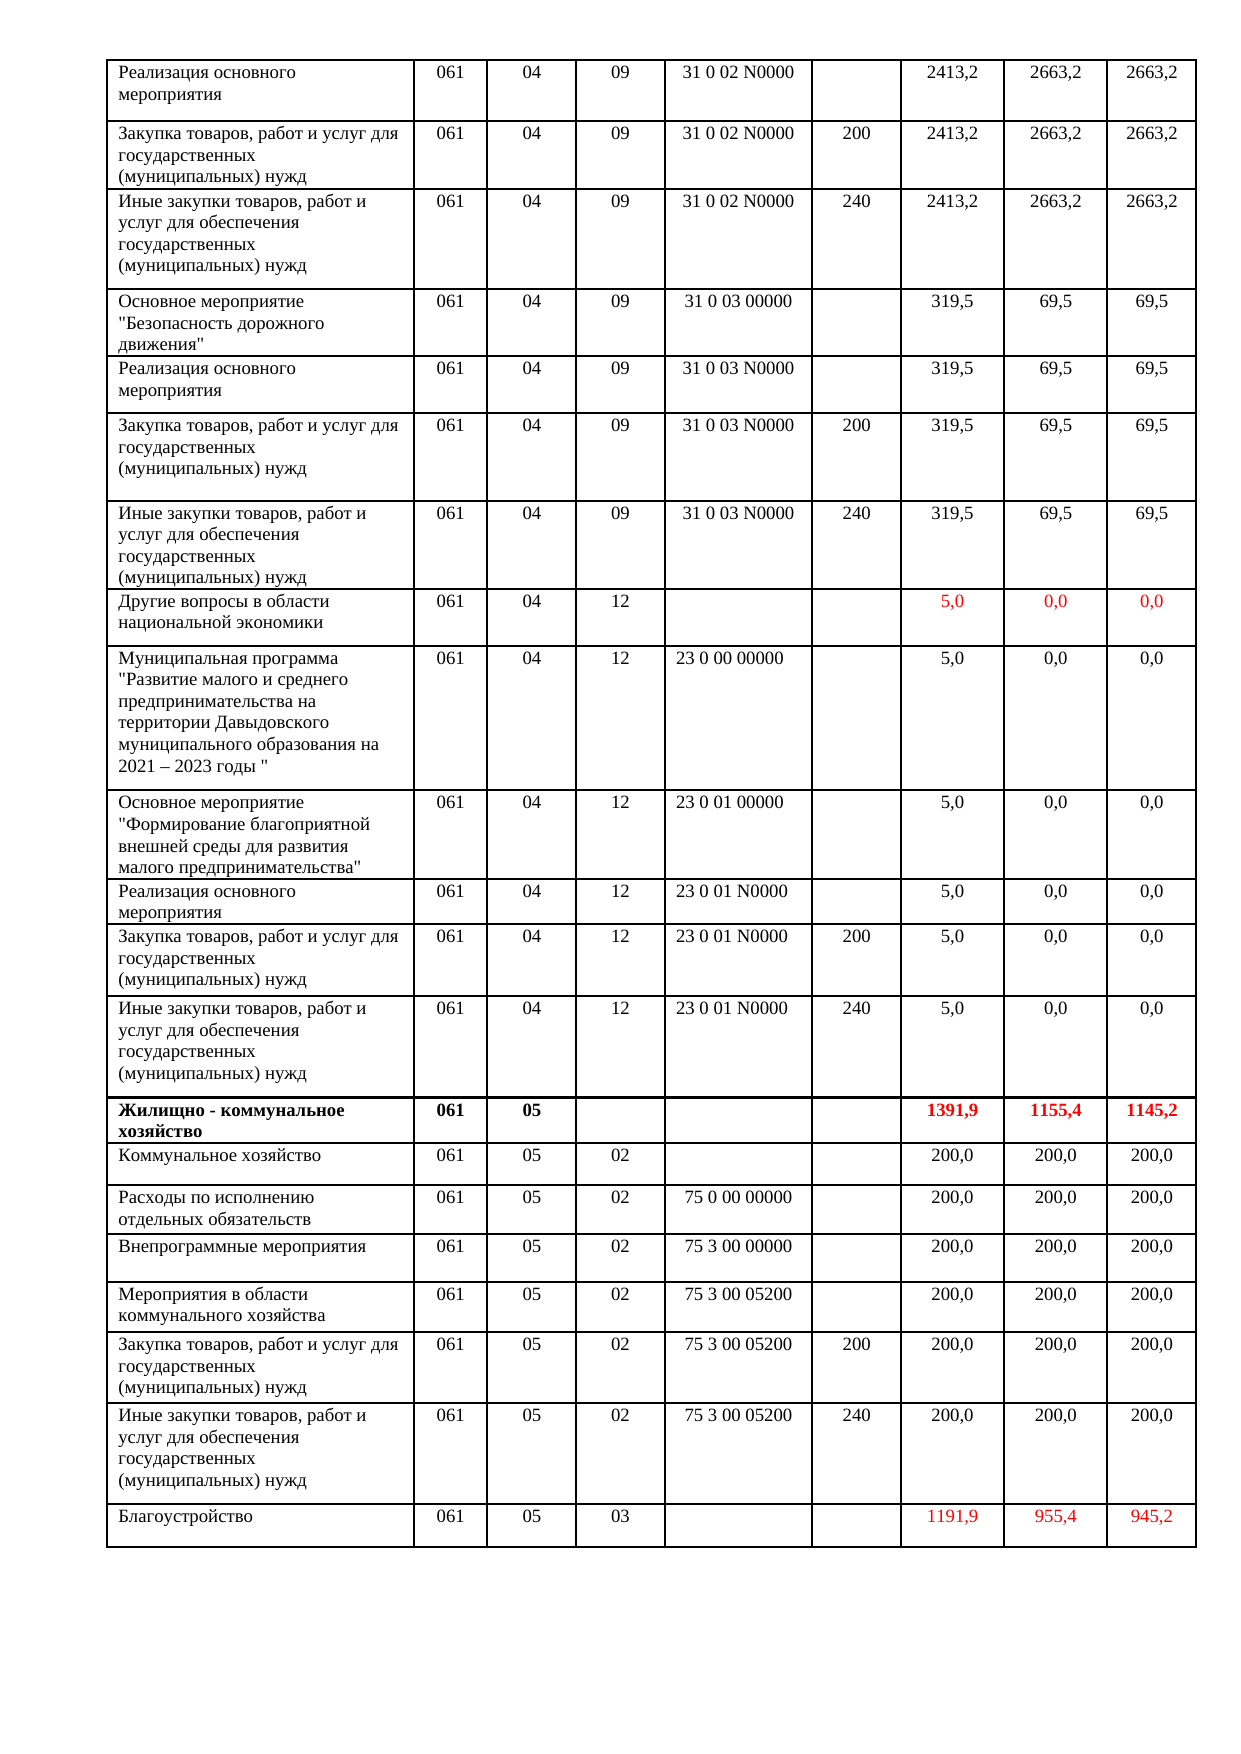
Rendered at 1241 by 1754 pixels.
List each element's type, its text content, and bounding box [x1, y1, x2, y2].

table_cell [813, 290, 900, 355]
table_cell 200,0 [1108, 1283, 1195, 1331]
table_cell 2663,2 [1108, 61, 1195, 120]
table_cell 2663,2 [1108, 190, 1195, 288]
table_cell 75 0 00 00000 [666, 1186, 811, 1232]
table_cell 200,0 [902, 1404, 1003, 1503]
table_cell 200,0 [1005, 1283, 1106, 1331]
table_cell Закупка товаров, работ и услуг для государственных (муниципальных) нужд [108, 1333, 413, 1402]
table_cell 12 [577, 925, 664, 995]
table_cell 75 3 00 05200 [666, 1333, 811, 1402]
table_cell 04 [488, 122, 575, 187]
table_cell 02 [577, 1186, 664, 1232]
table_cell 1155,4 [1005, 1099, 1106, 1142]
table_cell Другие вопросы в области национальной экономики [108, 590, 413, 644]
table_cell Коммунальное хозяйство [108, 1144, 413, 1184]
table_cell [813, 1235, 900, 1281]
table_cell 0,0 [1005, 647, 1106, 789]
table_cell 12 [577, 997, 664, 1096]
table_cell 03 [577, 1505, 664, 1546]
table_cell Реализация основного мероприятия [108, 61, 413, 120]
table_cell 061 [415, 1144, 486, 1184]
table_cell 200,0 [1108, 1235, 1195, 1281]
table_cell 02 [577, 1333, 664, 1402]
table_cell 319,5 [902, 502, 1003, 588]
table_cell 200 [813, 414, 900, 499]
table_cell 2413,2 [902, 122, 1003, 187]
table_cell [813, 791, 900, 878]
table_cell 0,0 [1108, 925, 1195, 995]
table_cell 2663,2 [1005, 122, 1106, 187]
table_cell 061 [415, 1235, 486, 1281]
table_cell Реализация основного мероприятия [108, 880, 413, 923]
table_cell 200,0 [1005, 1144, 1106, 1184]
table_cell [813, 1099, 900, 1142]
table_cell 09 [577, 414, 664, 499]
table_cell 04 [488, 647, 575, 789]
table_cell 1191,9 [902, 1505, 1003, 1546]
table_cell 05 [488, 1144, 575, 1184]
table_cell [813, 61, 900, 120]
table_cell 061 [415, 1099, 486, 1142]
table_cell 02 [577, 1144, 664, 1184]
table_cell 2663,2 [1108, 122, 1195, 187]
table_cell 200,0 [902, 1283, 1003, 1331]
table_cell Основное мероприятие "Формирование благоприятной внешней среды для развития малого предпринимательства" [108, 791, 413, 878]
table_cell 69,5 [1005, 290, 1106, 355]
table_cell 31 0 03 N0000 [666, 357, 811, 412]
table_cell 75 3 00 05200 [666, 1404, 811, 1503]
table_cell 23 0 01 00000 [666, 791, 811, 878]
table_cell 02 [577, 1283, 664, 1331]
table_cell 12 [577, 590, 664, 644]
table_cell [813, 647, 900, 789]
table_cell 0,0 [1005, 791, 1106, 878]
table_cell 240 [813, 1404, 900, 1503]
table_cell 061 [415, 502, 486, 588]
table_cell [813, 1186, 900, 1232]
table_cell 75 3 00 05200 [666, 1283, 811, 1331]
table_cell 061 [415, 122, 486, 187]
table_cell 04 [488, 590, 575, 644]
table_cell 12 [577, 647, 664, 789]
table_cell 09 [577, 502, 664, 588]
table_cell 31 0 02 N0000 [666, 190, 811, 288]
table_cell 0,0 [1005, 925, 1106, 995]
table_cell 955,4 [1005, 1505, 1106, 1546]
table_cell 061 [415, 925, 486, 995]
table_cell [813, 357, 900, 412]
table_cell 09 [577, 190, 664, 288]
table_cell Благоустройство [108, 1505, 413, 1546]
table_cell [813, 1505, 900, 1546]
table_cell 0,0 [1108, 791, 1195, 878]
table_cell 200,0 [1108, 1144, 1195, 1184]
table_cell 04 [488, 997, 575, 1096]
table_cell 200 [813, 122, 900, 187]
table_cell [108, 190, 413, 288]
table_cell Основное мероприятие "Безопасность дорожного движения" [108, 290, 413, 355]
table_cell Реализация основного мероприятия [108, 357, 413, 412]
table_cell 05 [488, 1099, 575, 1142]
table_cell Закупка товаров, работ и услуг для государственных (муниципальных) нужд [108, 414, 413, 499]
table_cell 5,0 [902, 925, 1003, 995]
table_cell [666, 590, 811, 644]
table_cell 0,0 [1108, 647, 1195, 789]
table_cell 061 [415, 791, 486, 878]
table_cell 200,0 [1108, 1404, 1195, 1503]
table_cell 31 0 03 N0000 [666, 502, 811, 588]
table_cell [813, 880, 900, 923]
table_cell 02 [577, 1404, 664, 1503]
table_cell 04 [488, 502, 575, 588]
table_cell 5,0 [902, 791, 1003, 878]
table_cell 05 [488, 1186, 575, 1232]
table_cell [813, 1283, 900, 1331]
table_cell 061 [415, 1404, 486, 1503]
table_cell 05 [488, 1505, 575, 1546]
table_cell 061 [415, 414, 486, 499]
table_cell 061 [415, 1333, 486, 1402]
table_cell 04 [488, 414, 575, 499]
table_cell 04 [488, 290, 575, 355]
table_cell 31 0 02 N0000 [666, 61, 811, 120]
table_cell [813, 1144, 900, 1184]
table_cell [666, 1099, 811, 1142]
table_cell 240 [813, 997, 900, 1096]
table_cell 240 [813, 502, 900, 588]
table_cell 05 [488, 1283, 575, 1331]
table_cell 061 [415, 1505, 486, 1546]
table_cell 200,0 [1108, 1186, 1195, 1232]
table_cell 0,0 [1108, 880, 1195, 923]
table_cell 69,5 [1005, 357, 1106, 412]
table_cell [577, 1099, 664, 1142]
table_cell 200,0 [1005, 1333, 1106, 1402]
table_cell 319,5 [902, 357, 1003, 412]
table_cell 05 [488, 1333, 575, 1402]
table_cell 5,0 [902, 880, 1003, 923]
table_cell 69,5 [1108, 414, 1195, 499]
table_cell 200 [813, 1333, 900, 1402]
table_cell 04 [488, 791, 575, 878]
table_cell 2663,2 [1005, 61, 1106, 120]
table_cell 1145,2 [1108, 1099, 1195, 1142]
table_cell 69,5 [1108, 357, 1195, 412]
table_cell 69,5 [1005, 502, 1106, 588]
table_cell 69,5 [1108, 290, 1195, 355]
table_cell 75 3 00 00000 [666, 1235, 811, 1281]
table_cell Жилищно - коммунальное хозяйство [108, 1099, 413, 1142]
table_cell Расходы по исполнению отдельных обязательств [108, 1186, 413, 1232]
table_cell 04 [488, 357, 575, 412]
table_cell 02 [577, 1235, 664, 1281]
table_cell 5,0 [902, 590, 1003, 644]
table_cell 31 0 03 00000 [666, 290, 811, 355]
table_cell 0,0 [1005, 880, 1106, 923]
table_cell [666, 1505, 811, 1546]
table_cell 061 [415, 880, 486, 923]
table_cell 12 [577, 880, 664, 923]
table_cell 061 [415, 590, 486, 644]
table_cell 12 [577, 791, 664, 878]
table_cell 2413,2 [902, 61, 1003, 120]
table_cell 2413,2 [902, 190, 1003, 288]
table_cell 05 [488, 1235, 575, 1281]
table_cell 31 0 02 N0000 [666, 122, 811, 187]
table_cell 200,0 [902, 1144, 1003, 1184]
table_cell 04 [488, 61, 575, 120]
table_cell 240 [813, 190, 900, 288]
table_cell 061 [415, 357, 486, 412]
table_cell 5,0 [902, 997, 1003, 1096]
table_cell 69,5 [1005, 414, 1106, 499]
table_cell 200,0 [902, 1333, 1003, 1402]
table_cell 31 0 03 N0000 [666, 414, 811, 499]
table_cell 061 [415, 647, 486, 789]
table_cell 04 [488, 880, 575, 923]
table_cell Иные закупки товаров, работ и услуг для обеспечения государственных (муниципальных) нужд [108, 1404, 413, 1503]
table_cell 200,0 [1005, 1235, 1106, 1281]
table_cell 2663,2 [1005, 190, 1106, 288]
table_cell 23 0 01 N0000 [666, 925, 811, 995]
table_cell 23 0 00 00000 [666, 647, 811, 789]
table_cell 061 [415, 1283, 486, 1331]
table_cell 05 [488, 1404, 575, 1503]
table_cell Закупка товаров, работ и услуг для государственных (муниципальных) нужд [108, 925, 413, 995]
table_cell 5,0 [902, 647, 1003, 789]
table_cell 04 [488, 925, 575, 995]
table_cell [813, 590, 900, 644]
table_cell 09 [577, 122, 664, 187]
table_cell 200,0 [1005, 1404, 1106, 1503]
table_cell 061 [415, 190, 486, 288]
table_cell 200 [813, 925, 900, 995]
table_cell 200,0 [902, 1186, 1003, 1232]
table_cell 0,0 [1005, 590, 1106, 644]
table_cell 200,0 [1005, 1186, 1106, 1232]
table_cell Мероприятия в области коммунального хозяйства [108, 1283, 413, 1331]
table_cell 061 [415, 1186, 486, 1232]
table_cell 09 [577, 357, 664, 412]
table_cell Закупка товаров, работ и услуг для государственных (муниципальных) нужд [108, 122, 413, 187]
table_cell 061 [415, 61, 486, 120]
table_cell 061 [415, 997, 486, 1096]
table_cell Внепрограммные мероприятия [108, 1235, 413, 1281]
table_cell 23 0 01 N0000 [666, 997, 811, 1096]
table_cell 04 [488, 190, 575, 288]
table_cell Иные закупки товаров, работ и услуг для обеспечения государственных (муниципальных) нужд [108, 997, 413, 1096]
table_cell [666, 1144, 811, 1184]
table_cell 945,2 [1108, 1505, 1195, 1546]
table_cell 69,5 [1108, 502, 1195, 588]
table_cell 319,5 [902, 414, 1003, 499]
table_cell 061 [415, 290, 486, 355]
table_cell Муниципальная программа "Развитие малого и среднего предпринимательства на территории Давыдовского муниципального образования на 2021 – 2023 годы " [108, 647, 413, 789]
table_cell 200,0 [902, 1235, 1003, 1281]
table_cell 09 [577, 61, 664, 120]
table_cell 319,5 [902, 290, 1003, 355]
table_cell 09 [577, 290, 664, 355]
table_cell 200,0 [1108, 1333, 1195, 1402]
table_cell 0,0 [1108, 590, 1195, 644]
table_cell 0,0 [1108, 997, 1195, 1096]
table_cell 0,0 [1005, 997, 1106, 1096]
table_cell 1391,9 [902, 1099, 1003, 1142]
table_cell Иные закупки товаров, работ и услуг для обеспечения государственных (муниципальных) нужд [108, 502, 413, 588]
table_cell 23 0 01 N0000 [666, 880, 811, 923]
